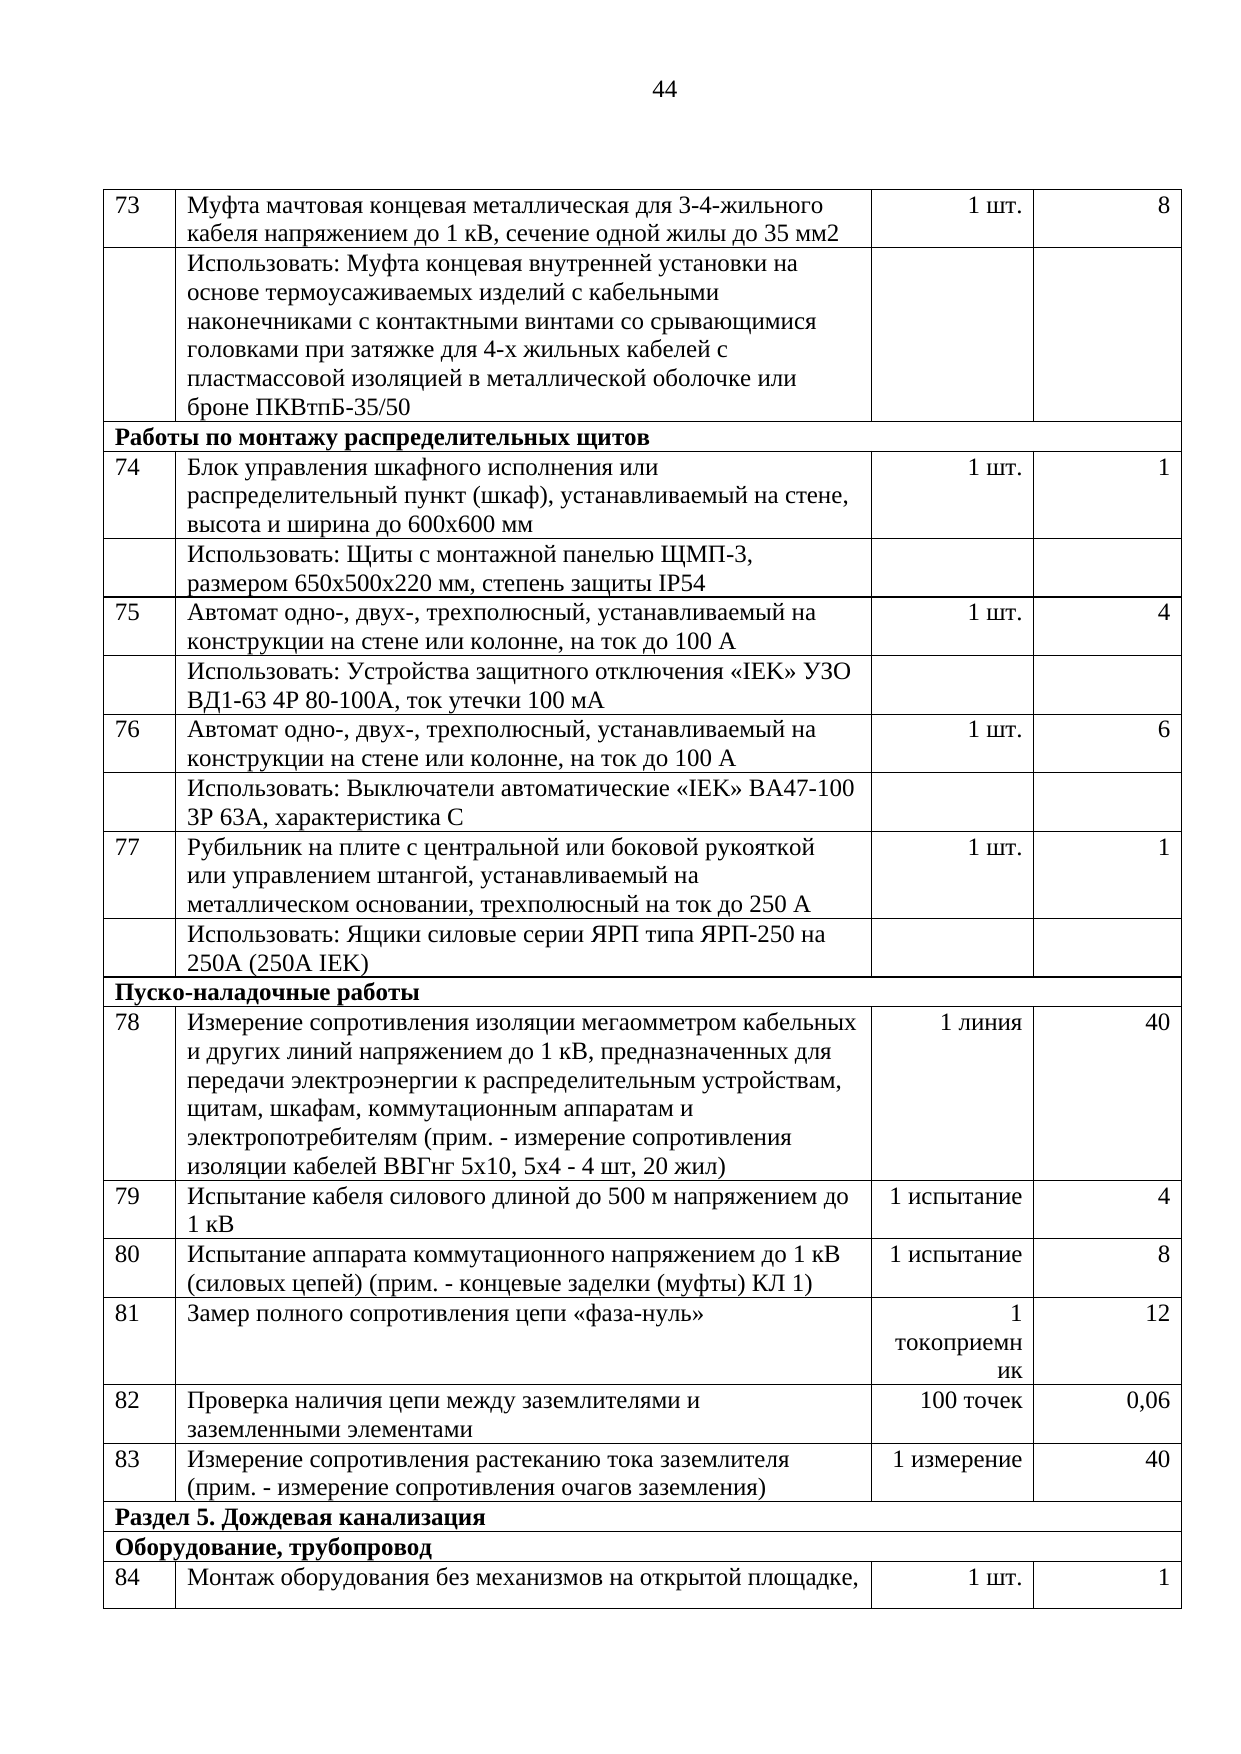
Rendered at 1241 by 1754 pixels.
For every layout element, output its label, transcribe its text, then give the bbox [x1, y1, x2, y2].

table_cell 80 [104, 1239, 175, 1297]
table_cell [872, 539, 1033, 596]
table_cell 0,06 [1034, 1385, 1181, 1443]
table_cell Блок управления шкафного исполнения или распределительный пункт (шкаф), устанавливаемый на стене, высота и ширина до 600х600 мм [176, 452, 871, 538]
table_cell Измерение сопротивления изоляции мегаомметром кабельных и других линий напряжением до 1 кВ, предназначенных для передачи электроэнергии к распределительным устройствам, щитам, шкафам, коммутационным аппаратам и электропотребителям (прим. - измерение сопротивления изоляции кабелей ВВГнг 5х10, 5х4 - 4 шт, 20 жил) [176, 1007, 871, 1180]
table_cell 40 [1034, 1007, 1181, 1180]
table_cell [104, 248, 175, 421]
table_cell 1 измерение [872, 1444, 1033, 1501]
table_cell [104, 919, 175, 976]
table_cell Муфта мачтовая концевая металлическая для 3-4-жильного кабеля напряжением до 1 кВ, сечение одной жилы до 35 мм2 [176, 190, 871, 247]
table_cell 83 [104, 1444, 175, 1501]
table_cell 100 точек [872, 1385, 1033, 1443]
table_cell 4 [1034, 1181, 1181, 1238]
table_cell 1 шт. [872, 715, 1033, 772]
table_cell Оборудование, трубопровод [104, 1532, 1181, 1561]
table_cell 78 [104, 1007, 175, 1180]
table_cell 73 [104, 190, 175, 247]
table_cell 1 токоприемник [872, 1298, 1033, 1384]
table_cell 1 шт. [872, 832, 1033, 918]
table_cell Испытание кабеля силового длиной до 500 м напряжением до 1 кВ [176, 1181, 871, 1238]
table_cell Проверка наличия цепи между заземлителями и заземленными элементами [176, 1385, 871, 1443]
table_cell Использовать: Устройства защитного отключения «IEK» УЗО ВД1-63 4Р 80-100А, ток утечки 100 мА [176, 656, 871, 713]
table_cell [1034, 539, 1181, 596]
table_cell 12 [1034, 1298, 1181, 1384]
table_cell 81 [104, 1298, 175, 1384]
table_cell [1034, 773, 1181, 831]
table_cell Испытание аппарата коммутационного напряжением до 1 кВ (силовых цепей) (прим. - концевые заделки (муфты) КЛ 1) [176, 1239, 871, 1297]
table_cell 8 [1034, 190, 1181, 247]
table_cell Работы по монтажу распределительных щитов [104, 422, 1181, 451]
table_cell [104, 773, 175, 831]
table_cell 1 шт. [872, 452, 1033, 538]
table_cell [872, 919, 1033, 976]
table_cell Рубильник на плите с центральной или боковой рукояткой или управлением штангой, устанавливаемый на металлическом основании, трехполюсный на ток до 250 А [176, 832, 871, 918]
table_cell [1034, 248, 1181, 421]
table_cell 79 [104, 1181, 175, 1238]
table_cell 1 линия [872, 1007, 1033, 1180]
table_cell 1 [1034, 832, 1181, 918]
table_cell Автомат одно-, двух-, трехполюсный, устанавливаемый на конструкции на стене или колонне, на ток до 100 А [176, 598, 871, 655]
table_cell 74 [104, 452, 175, 538]
table_cell 1 шт. [872, 190, 1033, 247]
table_cell 1 испытание [872, 1181, 1033, 1238]
table_cell [1034, 919, 1181, 976]
table_cell 77 [104, 832, 175, 918]
table_cell 84 [104, 1562, 175, 1607]
table_cell 8 [1034, 1239, 1181, 1297]
table_cell Автомат одно-, двух-, трехполюсный, устанавливаемый на конструкции на стене или колонне, на ток до 100 А [176, 715, 871, 772]
table_cell 40 [1034, 1444, 1181, 1501]
table_cell Замер полного сопротивления цепи «фаза-нуль» [176, 1298, 871, 1384]
table_cell Измерение сопротивления растеканию тока заземлителя (прим. - измерение сопротивления очагов заземления) [176, 1444, 871, 1501]
table_cell [872, 656, 1033, 713]
table_cell 6 [1034, 715, 1181, 772]
table_cell Использовать: Щиты с монтажной панелью ЩМП-3, размером 650х500х220 мм, степень защиты IP54 [176, 539, 871, 596]
table_cell Использовать: Ящики силовые серии ЯРП типа ЯРП-250 на 250А (250А IEK) [176, 919, 871, 976]
table_cell 82 [104, 1385, 175, 1443]
table_cell 1 [1034, 1562, 1181, 1607]
table_cell 1 [1034, 452, 1181, 538]
table_cell 76 [104, 715, 175, 772]
table_cell [872, 773, 1033, 831]
table_cell [1034, 656, 1181, 713]
table_cell [104, 656, 175, 713]
table_cell Использовать: Муфта концевая внутренней установки на основе термоусаживаемых изделий с кабельными наконечниками с контактными винтами со срывающимися головками при затяжке для 4-х жильных кабелей с пластмассовой изоляцией в металлической оболочке или броне ПКВтпБ-35/50 [176, 248, 871, 421]
table_cell Пуско-наладочные работы [104, 978, 1181, 1006]
table_cell 75 [104, 598, 175, 655]
table_cell 1 шт. [872, 598, 1033, 655]
table_cell 4 [1034, 598, 1181, 655]
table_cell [176, 1562, 871, 1607]
table_cell Использовать: Выключатели автоматические «IEK» ВА47-100 3Р 63А, характеристика С [176, 773, 871, 831]
table_cell Раздел 5. Дождевая канализация [104, 1502, 1181, 1531]
table_cell 1 шт. [872, 1562, 1033, 1607]
table_cell [872, 248, 1033, 421]
table_cell [104, 539, 175, 596]
table_cell 1 испытание [872, 1239, 1033, 1297]
